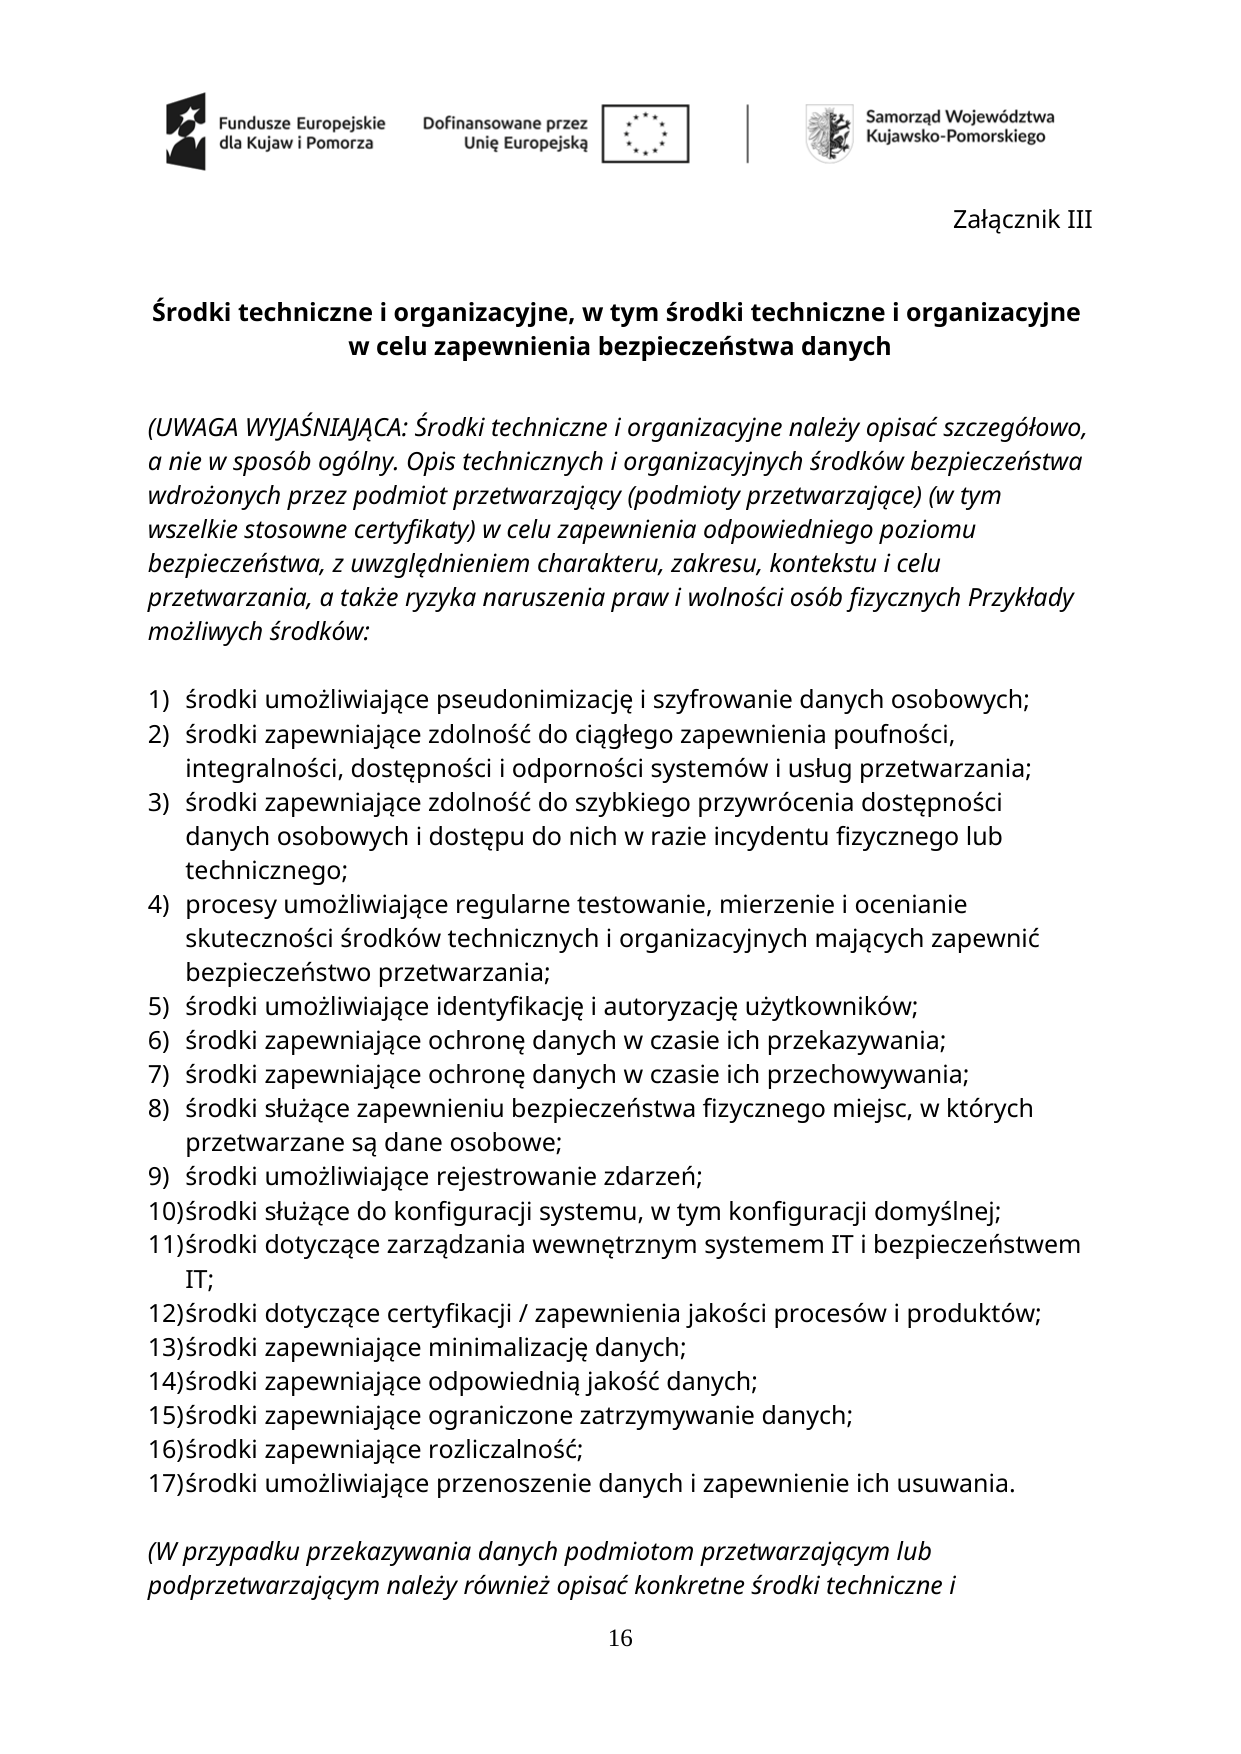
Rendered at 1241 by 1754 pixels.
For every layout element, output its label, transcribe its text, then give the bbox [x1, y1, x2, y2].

text (UWAGA WYJAŚNIAJĄCA: Środki techniczne i organizacyjne należy opisać szczegółowo, a nie w sposób ogólny. Opis technicznych i organizacyjnych środków bezpieczeństwa wdrożonych przez podmiot przetwarzający (podmioty przetwarzające) (w tym wszelkie stosowne certyfikaty) w celu zapewnienia odpowiedniego poziomu bezpieczeństwa, z uwzględnieniem charakteru, zakresu, kontekstu i celu przetwarzania, a także ryzyka naruszenia praw i wolności osób fizycznych Przykłady możliwych środków: [148, 410, 1093, 648]
list środki zapewniające ochronę danych w czasie ich przekazywania; [148, 1023, 1093, 1057]
text Załącznik III [148, 202, 1093, 236]
list środki zapewniające zdolność do szybkiego przywrócenia dostępności danych osobowych i dostępu do nich w razie incydentu fizycznego lub technicznego; [148, 784, 1093, 887]
list środki dotyczące certyfikacji / zapewnienia jakości procesów i produktów; [148, 1295, 1093, 1329]
list środki umożliwiające identyfikację i autoryzację użytkowników; [148, 989, 1093, 1023]
list środki zapewniające ochronę danych w czasie ich przechowywania; [148, 1057, 1093, 1091]
list środki służące zapewnieniu bezpieczeństwa fizycznego miejsc, w których przetwarzane są dane osobowe; [148, 1091, 1093, 1159]
list środki umożliwiające pseudonimizację i szyfrowanie danych osobowych; [148, 682, 1093, 716]
list środki umożliwiające przenoszenie danych i zapewnienie ich usuwania. [148, 1466, 1093, 1500]
list procesy umożliwiające regularne testowanie, mierzenie i ocenianie skuteczności środków technicznych i organizacyjnych mających zapewnić bezpieczeństwo przetwarzania; [148, 887, 1093, 989]
list środki służące do konfiguracji systemu, w tym konfiguracji domyślnej; [148, 1193, 1093, 1227]
list środki dotyczące zarządzania wewnętrznym systemem IT i bezpieczeństwem IT; [148, 1227, 1093, 1295]
picture [147, 73, 1093, 190]
list środki zapewniające rozliczalność; [148, 1432, 1093, 1466]
list środki zapewniające odpowiednią jakość danych; [148, 1363, 1093, 1397]
text Środki techniczne i organizacyjne, w tym środki techniczne i organizacyjne w celu zapewnienia bezpieczeństwa danych [148, 295, 1093, 363]
list środki zapewniające ograniczone zatrzymywanie danych; [148, 1397, 1093, 1432]
list środki umożliwiające rejestrowanie zdarzeń; [148, 1159, 1093, 1193]
list środki zapewniające zdolność do ciągłego zapewnienia poufności, integralności, dostępności i odporności systemów i usług przetwarzania; [148, 716, 1093, 784]
list środki zapewniające minimalizację danych; [148, 1329, 1093, 1363]
